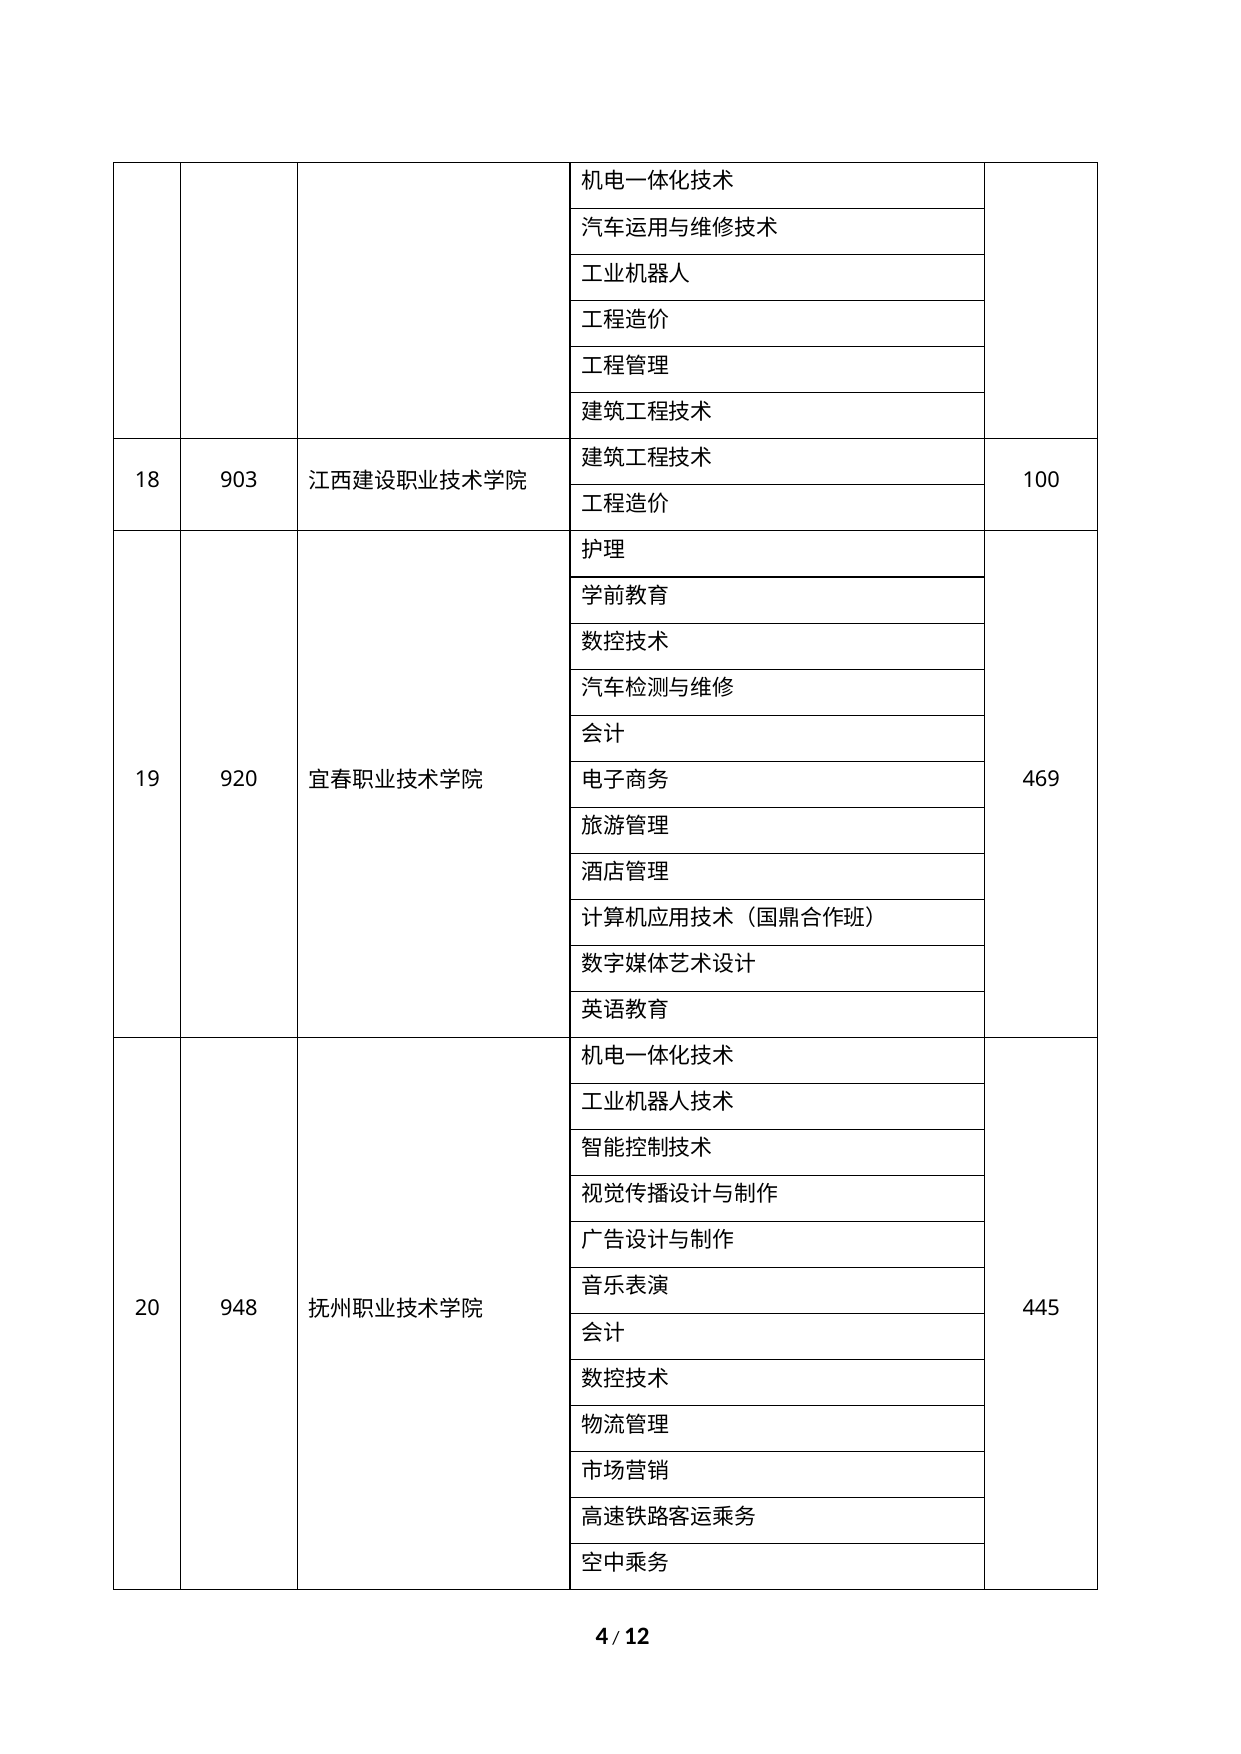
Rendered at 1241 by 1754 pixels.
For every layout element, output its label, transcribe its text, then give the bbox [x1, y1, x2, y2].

table_cell 智能控制技术 [571, 1130, 984, 1175]
table_cell 工业机器人技术 [571, 1084, 984, 1129]
table_cell 工程造价 [571, 301, 984, 346]
table_cell 会计 [571, 716, 984, 761]
table_cell 948 [181, 1038, 297, 1589]
table_cell 445 [985, 1038, 1097, 1589]
table_cell 机电一体化技术 [571, 163, 984, 208]
table_cell 汽车运用与维修技术 [571, 209, 984, 254]
table_cell 广告设计与制作 [571, 1222, 984, 1267]
table_cell 469 [985, 531, 1097, 1037]
table_cell 抚州职业技术学院 [298, 1038, 569, 1589]
table_cell 数字媒体艺术设计 [571, 946, 984, 991]
table_cell 工程管理 [571, 347, 984, 392]
table_cell 旅游管理 [571, 808, 984, 853]
table_cell 电子商务 [571, 762, 984, 807]
table_cell 计算机应用技术（国鼎合作班） [571, 900, 984, 945]
table_cell 数控技术 [571, 624, 984, 668]
table_cell 数控技术 [571, 1360, 984, 1405]
table_cell 19 [114, 531, 180, 1037]
table_cell 100 [985, 439, 1097, 530]
table_cell 工业机器人 [571, 255, 984, 300]
table_cell 20 [114, 1038, 180, 1589]
table_cell 920 [181, 531, 297, 1037]
table_cell 学前教育 [571, 578, 984, 622]
table_cell 江西建设职业技术学院 [298, 439, 569, 530]
table_cell 18 [114, 439, 180, 530]
table_cell 903 [181, 439, 297, 530]
table_cell 会计 [571, 1314, 984, 1359]
table_cell 音乐表演 [571, 1268, 984, 1313]
table_cell 物流管理 [571, 1406, 984, 1451]
table_cell 英语教育 [571, 992, 984, 1037]
table_cell 护理 [571, 531, 984, 576]
table_cell 市场营销 [571, 1452, 984, 1497]
table_cell 建筑工程技术 [571, 393, 984, 438]
table_cell 工程造价 [571, 485, 984, 530]
table_cell 高速铁路客运乘务 [571, 1498, 984, 1543]
table_cell 机电一体化技术 [571, 1038, 984, 1083]
table_cell 视觉传播设计与制作 [571, 1176, 984, 1221]
table_cell 建筑工程技术 [571, 439, 984, 484]
table_cell 酒店管理 [571, 854, 984, 899]
table_cell 汽车检测与维修 [571, 670, 984, 714]
table_cell 空中乘务 [571, 1544, 984, 1589]
table_cell 宜春职业技术学院 [298, 531, 569, 1037]
